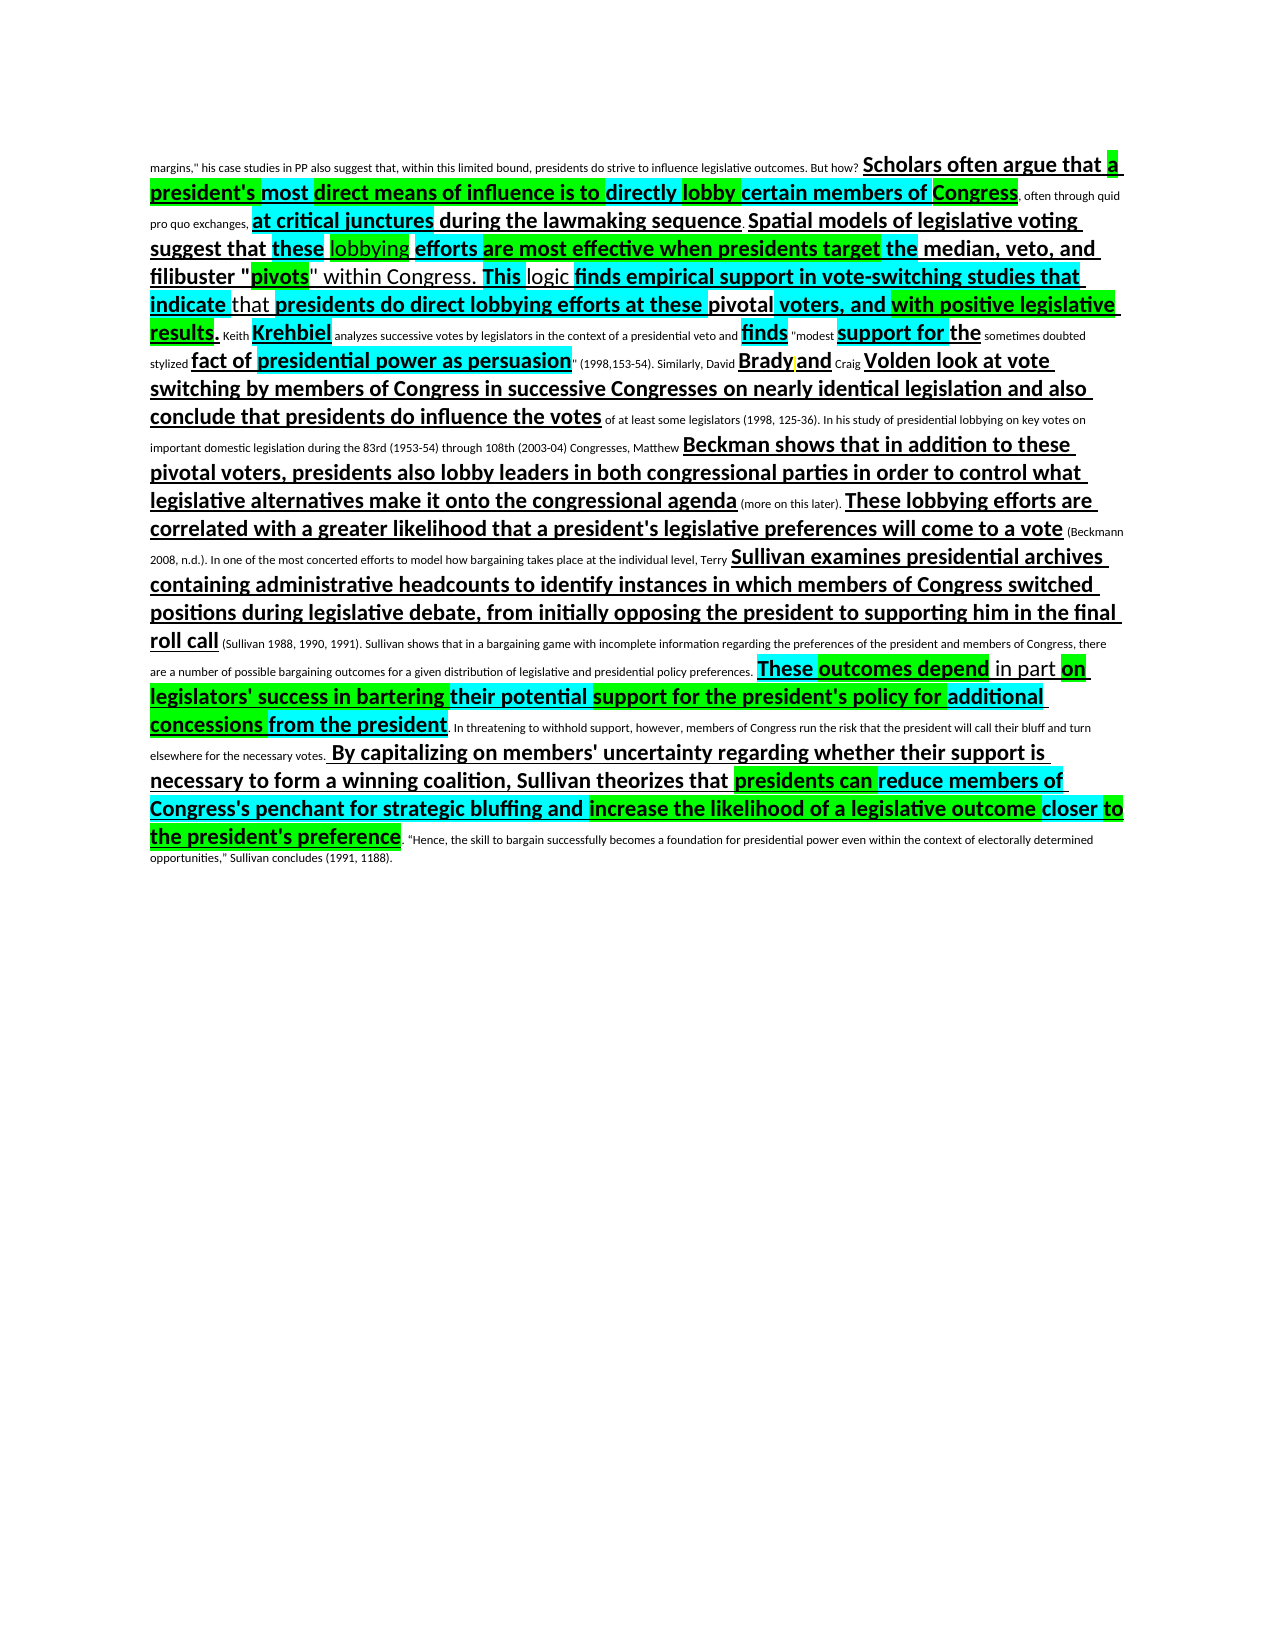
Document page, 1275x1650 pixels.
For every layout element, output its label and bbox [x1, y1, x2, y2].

text [150, 150, 1125, 866]
